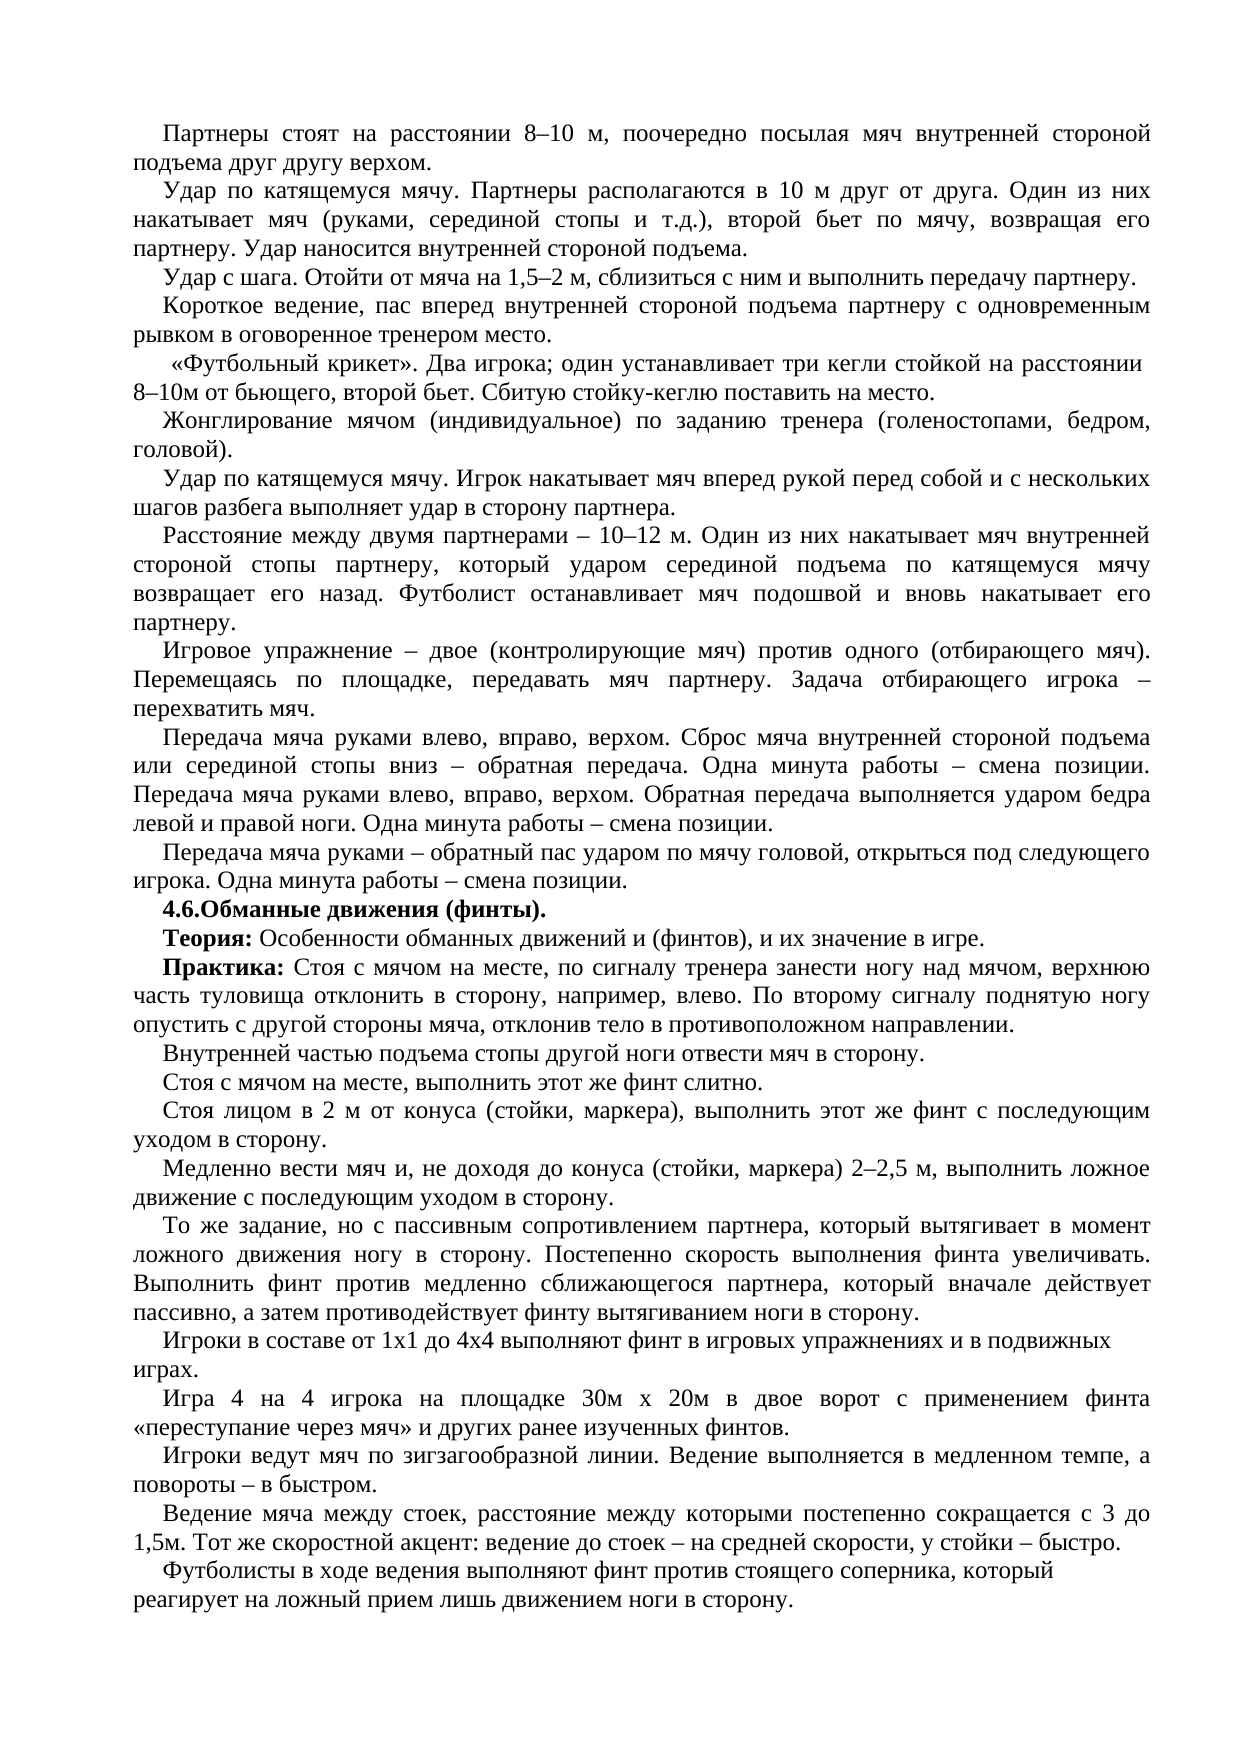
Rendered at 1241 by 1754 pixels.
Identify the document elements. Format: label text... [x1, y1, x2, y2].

text Удар по катящемуся мячу. Игрок накатывает мяч вперед рукой перед собой и с нескольких шагов разбега выполняет удар в сторону партнера. [133, 463, 1152, 521]
text Игроки в составе от 1х1 до 4х4 выполняют финт в игровых упражнениях и в подвижных играх. [133, 1326, 1152, 1383]
text Ведение мяча между стоек, расстояние между которыми постепенно сокращается с 3 до 1,5м. Тот же скоростной акцент: ведение до стоек – на средней скорости, у стойки – быстро. [133, 1498, 1152, 1556]
text Передача мяча руками – обратный пас ударом по мячу головой, открыться под следующего игрока. Одна минута работы – смена позиции. [133, 837, 1152, 894]
text Теория: Особенности обманных движений и (финтов), и их значение в игре. [133, 923, 1152, 952]
text Внутренней частью подъема стопы другой ноги отвести мяч в сторону. [133, 1038, 1152, 1067]
text Медленно вести мяч и, не доходя до конуса (стойки, маркера) 2–2,5 м, выполнить ложное движение с последующим уходом в сторону. [133, 1153, 1152, 1211]
text Передача мяча руками влево, вправо, верхом. Сброс мяча внутренней стороной подъема или серединой стопы вниз – обратная передача. Одна минута работы – смена позиции. Передача мяча руками влево, вправо, верхом. Обратная передача выполняется ударом бедра левой и правой ноги. Одна минута работы – смена позиции. [133, 722, 1152, 837]
text То же задание, но с пассивным сопротивлением партнера, который вытягивает в момент ложного движения ногу в сторону. Постепенно скорость выполнения финта увеличивать. Выполнить финт против медленно сближающегося партнера, который вначале действует пассивно, а затем противодействует финту вытягиванием ноги в сторону. [133, 1211, 1152, 1326]
text Стоя с мячом на месте, выполнить этот же финт слитно. [133, 1067, 1152, 1096]
text Игра 4 на 4 игрока на площадке 30м х 20м в двое ворот с применением финта «переступание через мяч» и других ранее изученных финтов. [133, 1383, 1152, 1441]
text Практика: Стоя с мячом на месте, по сигналу тренера занести ногу над мячом, верхнюю часть туловища отклонить в сторону, например, влево. По второму сигналу поднятую ногу опустить с другой стороны мяча, отклонив тело в противоположном направлении. [133, 952, 1152, 1038]
text Партнеры стоят на расстоянии 8–10 м, поочередно посылая мяч внутренней стороной подъема друг другу верхом. [133, 118, 1152, 176]
text Игроки ведут мяч по зигзагообразной линии. Ведение выполняется в медленном темпе, а повороты – в быстром. [133, 1441, 1152, 1498]
text Удар по катящемуся мячу. Партнеры располагаются в 10 м друг от друга. Один из них накатывает мяч (руками, серединой стопы и т.д.), второй бьет по мячу, возвращая его партнеру. Удар наносится внутренней стороной подъема. [133, 176, 1152, 262]
text Игровое упражнение – двое (контролирующие мяч) против одного (отбирающего мяч). Перемещаясь по площадке, передавать мяч партнеру. Задача отбирающего игрока – перехватить мяч. [133, 636, 1152, 722]
text Короткое ведение, пас вперед внутренней стороной подъема партнеру с одновременным рывком в оговоренное тренером место. [133, 291, 1152, 348]
text Стоя лицом в 2 м от конуса (стойки, маркера), выполнить этот же финт с последующим уходом в сторону. [133, 1096, 1152, 1153]
text Удар с шага. Отойти от мяча на 1,5–2 м, сблизиться с ним и выполнить передачу партнеру. [133, 262, 1152, 291]
text Расстояние между двумя партнерами – 10–12 м. Один из них накатывает мяч внутренней стороной стопы партнеру, который ударом серединой подъема по катящемуся мячу возвращает его назад. Футболист останавливает мяч подошвой и вновь накатывает его партнеру. [133, 521, 1152, 636]
text Футболисты в ходе ведения выполняют финт против стоящего соперника, который реагирует на ложный прием лишь движением ноги в сторону. [133, 1556, 1152, 1613]
text Жонглирование мячом (индивидуальное) по заданию тренера (голеностопами, бедром, головой). [133, 406, 1152, 463]
text «Футбольный крикет». Два игрока; один устанавливает три кегли стойкой на расстоянии 8–10м от бьющего, второй бьет. Сбитую стойку-кеглю поставить на место. [133, 348, 1152, 406]
text 4.6.Обманные движения (финты). [133, 894, 1152, 923]
